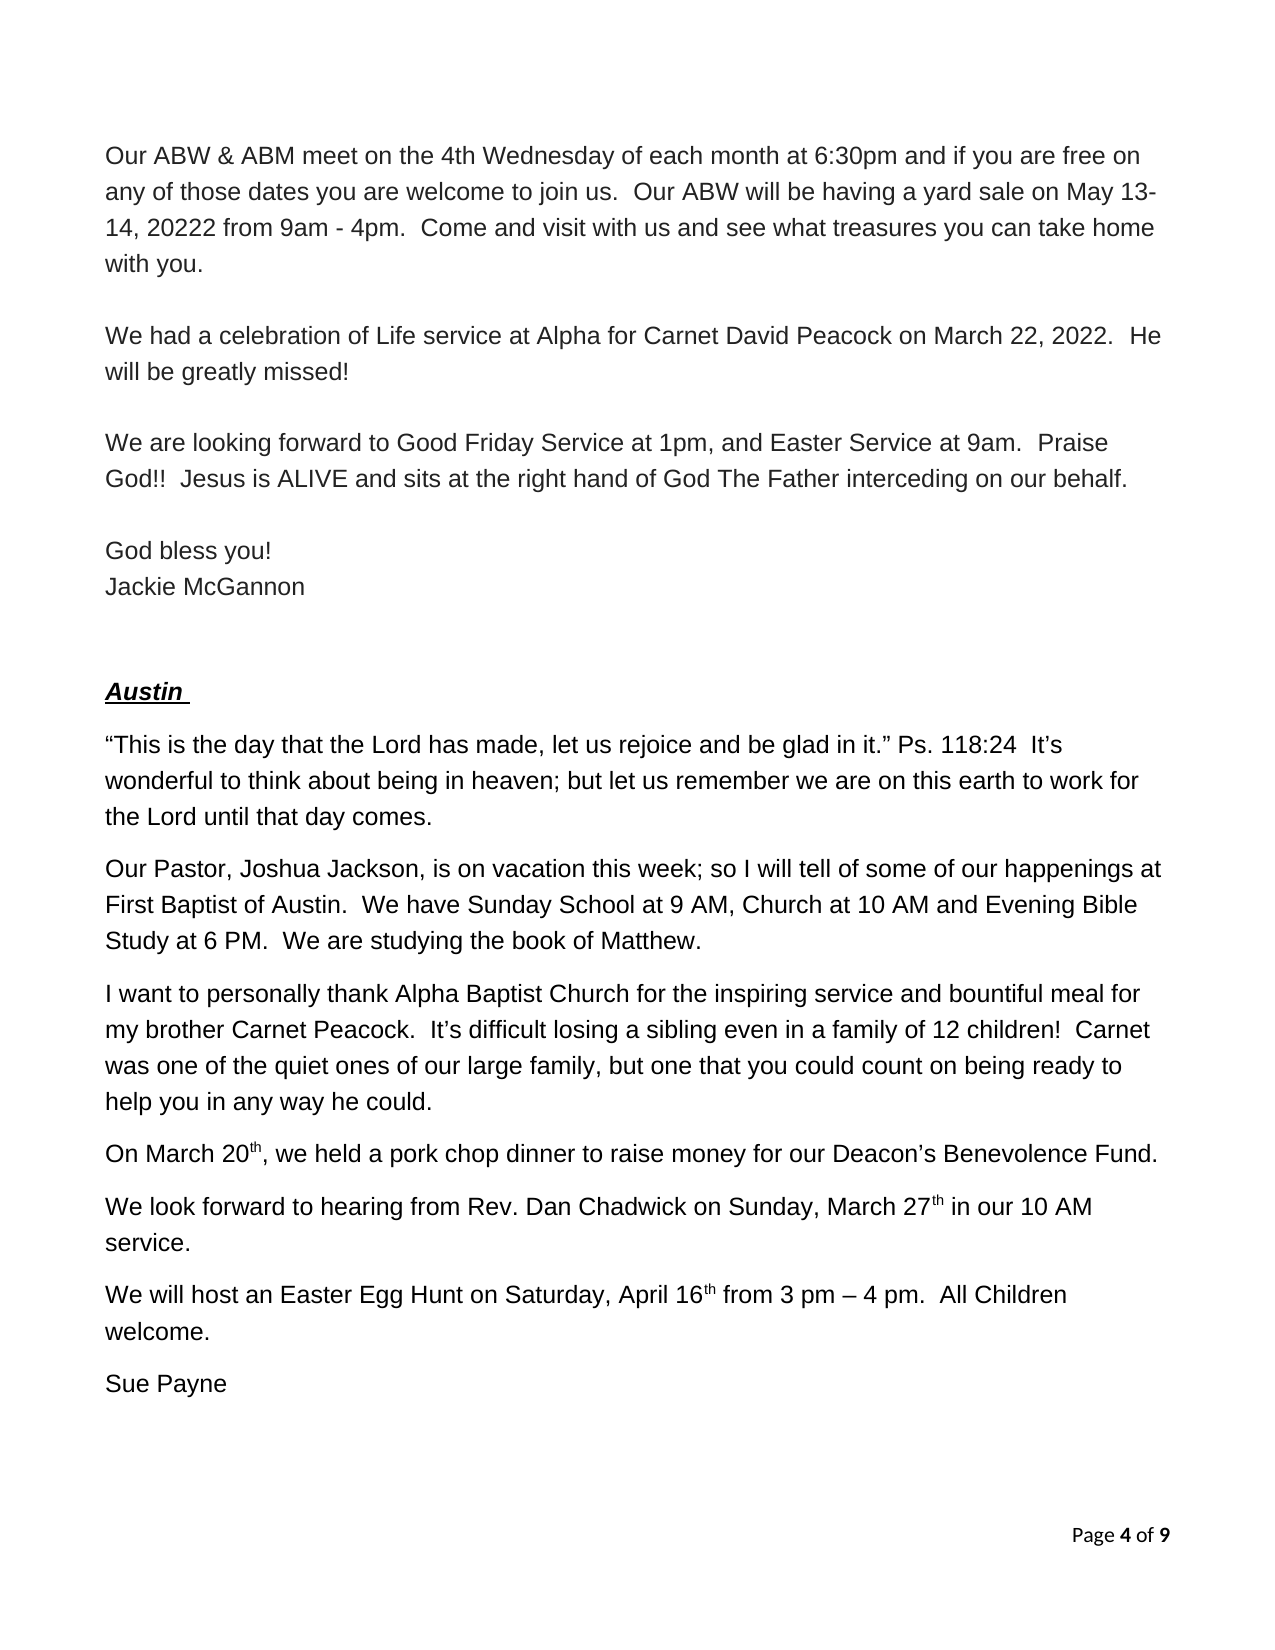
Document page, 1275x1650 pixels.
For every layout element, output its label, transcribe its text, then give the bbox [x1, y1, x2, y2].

text Sue Payne [105, 1369, 1170, 1398]
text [105, 105, 1170, 601]
text I want to personally thank Alpha Baptist Church for the inspiring service and bountiful meal for my brother Carnet Peacock. It’s difficult losing a sibling even in a family of 12 children! Carnet was one of the quiet ones of our large family, but one that you could count on being ready to help you in any way he could. [105, 979, 1170, 1116]
text Our Pastor, Joshua Jackson, is on vacation this week; so I will tell of some of our happenings at First Baptist of Austin. We have Sunday School at 9 AM, Church at 10 AM and Evening Bible Study at 6 PM. We are studying the book of Matthew. [105, 854, 1170, 955]
text “This is the day that the Lord has made, let us rejoice and be glad in it.” Ps. 118:24 It’s wonderful to think about being in heaven; but let us remember we are on this earth to work for the Lord until that day comes. [105, 730, 1170, 831]
text We look forward to hearing from Rev. Dan Chadwick on Sunday, March 27th in our 10 AM service. [105, 1192, 1170, 1257]
text We will host an Easter Egg Hunt on Saturday, April 16th from 3 pm – 4 pm. All Children welcome. [105, 1281, 1170, 1345]
text Austin [105, 677, 1170, 706]
text On March 20th, we held a pork chop dinner to raise money for our Deacon’s Benevolence Fund. [105, 1139, 1170, 1168]
